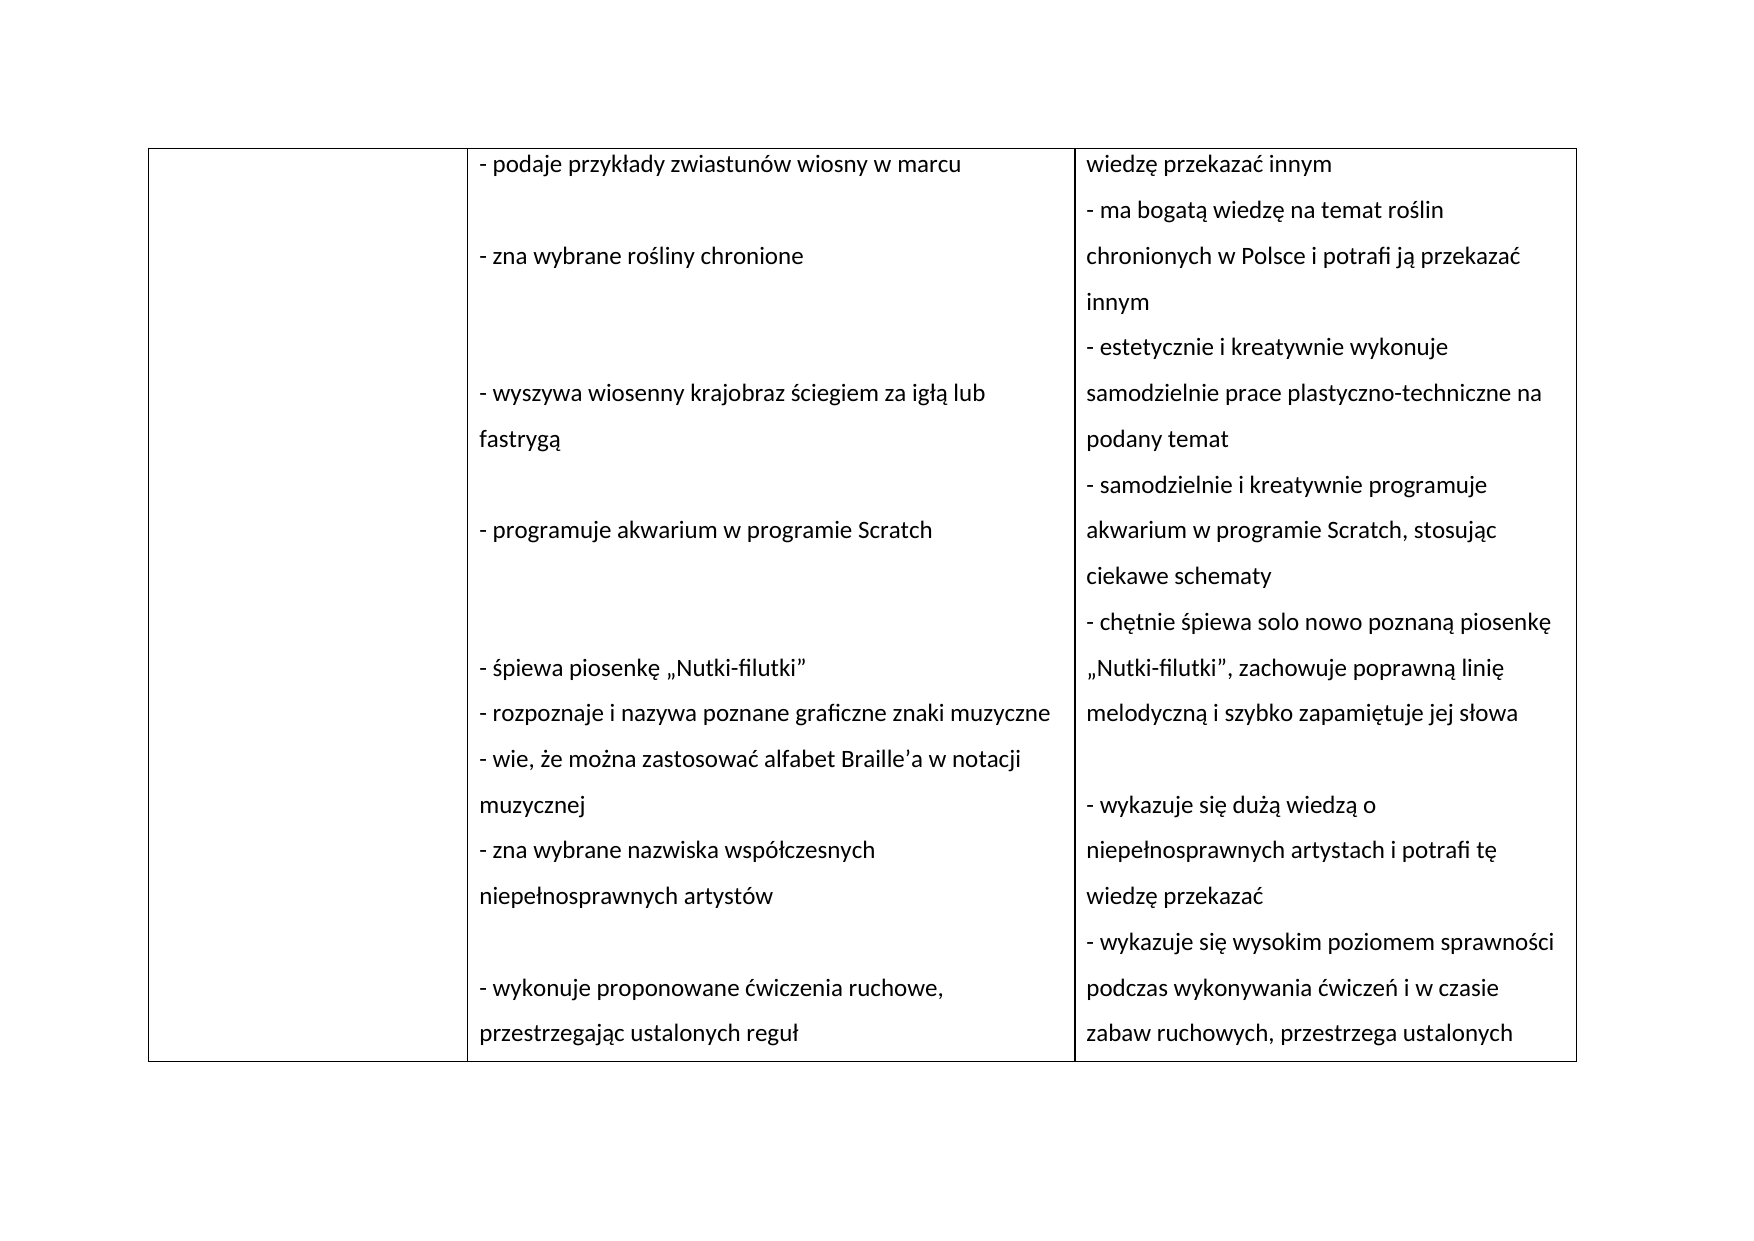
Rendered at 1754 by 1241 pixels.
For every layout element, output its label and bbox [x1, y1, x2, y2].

table_cell [468, 149, 1074, 1061]
table_cell [149, 149, 467, 1061]
table_cell [1076, 149, 1576, 1061]
